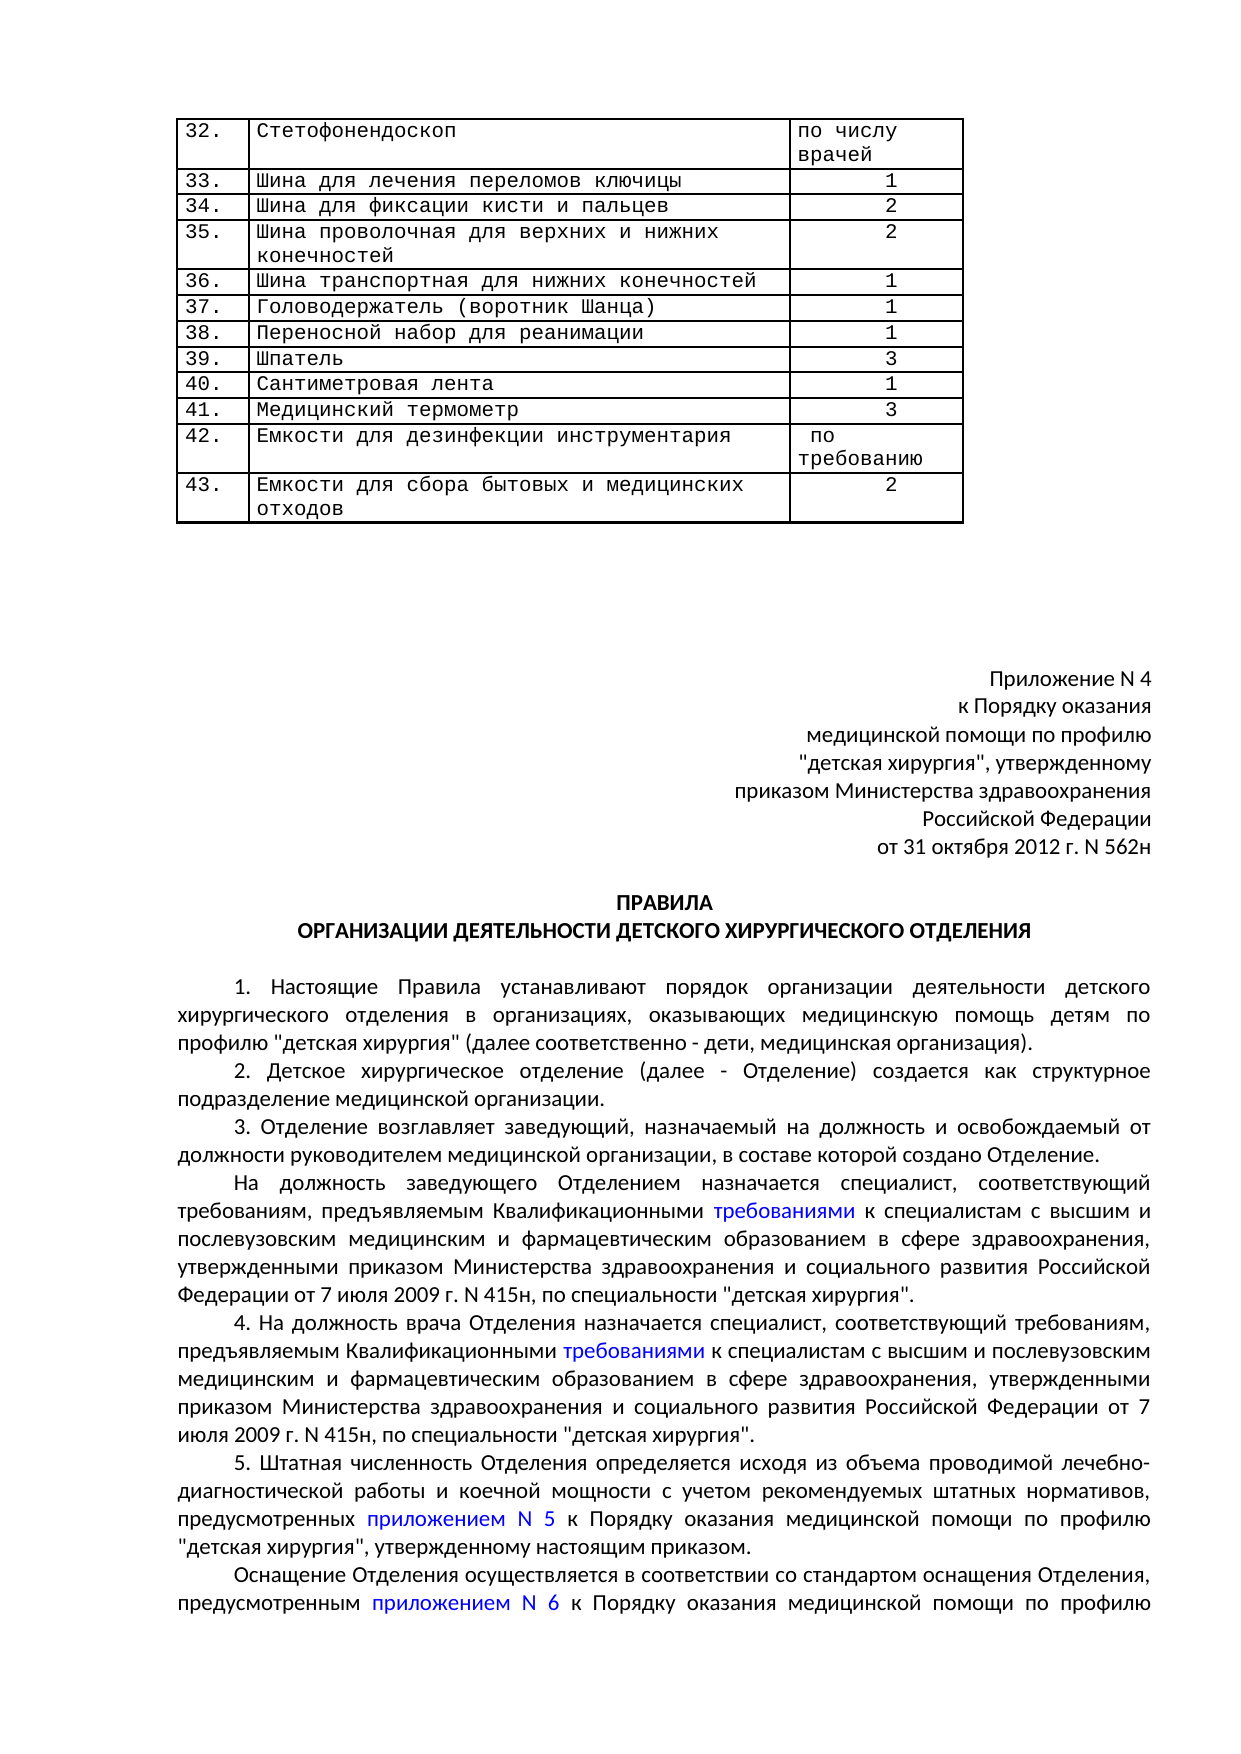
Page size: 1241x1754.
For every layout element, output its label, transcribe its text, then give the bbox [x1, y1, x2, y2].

text ОРГАНИЗАЦИИ ДЕЯТЕЛЬНОСТИ ДЕТСКОГО ХИРУРГИЧЕСКОГО ОТДЕЛЕНИЯ [177, 916, 1152, 944]
table_cell Шина для фиксации кисти и пальцев [250, 195, 789, 219]
text 2. Детское хирургическое отделение (далее - Отделение) создается как структурное подразделение медицинской организации. [177, 1056, 1152, 1112]
table_cell 36. [178, 270, 248, 294]
table_cell 39. [178, 348, 248, 371]
text 1. Настоящие Правила устанавливают порядок организации деятельности детского хирургического отделения в организациях, оказывающих медицинскую помощь детям по профилю "детская хирургия" (далее соответственно - дети, медицинская организация). [177, 972, 1152, 1056]
table_cell Шина для лечения переломов ключицы [250, 170, 789, 193]
table_cell 2 [791, 195, 962, 219]
table_cell 1 [791, 270, 962, 294]
text 4. На должность врача Отделения назначается специалист, соответствующий требованиям, предъявляемым Квалификационными требованиями к специалистам с высшим и послевузовским медицинским и фармацевтическим образованием в сфере здравоохранения, утвержденными приказом Министерства здравоохранения и социального развития Российской Федерации от 7 июля 2009 г. N 415н, по специальности "детская хирургия". [177, 1308, 1152, 1448]
table_cell 1 [791, 322, 962, 346]
table_cell Сантиметровая лента [250, 373, 789, 397]
table_cell Шпатель [250, 348, 789, 371]
table_cell 34. [178, 195, 248, 219]
text Российской Федерации [177, 804, 1152, 832]
table_cell 37. [178, 296, 248, 320]
table_cell 3 [791, 348, 962, 371]
table_cell Стетофонендоскоп [250, 120, 789, 167]
table_cell 33. [178, 170, 248, 193]
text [177, 1560, 1152, 1616]
text от 31 октября 2012 г. N 562н [177, 832, 1152, 860]
table_cell 40. [178, 373, 248, 397]
table_cell 35. [178, 221, 248, 268]
table_cell Медицинский термометр [250, 399, 789, 423]
table_cell 43. [178, 474, 248, 521]
text медицинской помощи по профилю [177, 720, 1152, 748]
text к Порядку оказания [177, 692, 1152, 720]
table_cell 3 [791, 399, 962, 423]
table_cell 1 [791, 373, 962, 397]
table_cell Емкости для сбора бытовых и медицинских отходов [250, 474, 789, 521]
text 5. Штатная численность Отделения определяется исходя из объема проводимой лечебно-диагностической работы и коечной мощности с учетом рекомендуемых штатных нормативов, предусмотренных приложением N 5 к Порядку оказания медицинской помощи по профилю "детская хирургия", утвержденному настоящим приказом. [177, 1448, 1152, 1560]
table_cell 1 [791, 296, 962, 320]
table_cell 38. [178, 322, 248, 346]
table_cell 32. [178, 120, 248, 167]
table_cell Головодержатель (воротник Шанца) [250, 296, 789, 320]
table_cell Переносной набор для реанимации [250, 322, 789, 346]
table_cell 1 [791, 170, 962, 193]
table_cell Шина проволочная для верхних и нижних конечностей [250, 221, 789, 268]
table_cell 2 [791, 474, 962, 521]
text приказом Министерства здравоохранения [177, 776, 1152, 804]
table_cell Шина транспортная для нижних конечностей [250, 270, 789, 294]
table_cell 41. [178, 399, 248, 423]
table_cell по числу врачей [791, 120, 962, 167]
text 3. Отделение возглавляет заведующий, назначаемый на должность и освобождаемый от должности руководителем медицинской организации, в составе которой создано Отделение. [177, 1112, 1152, 1168]
text ПРАВИЛА [177, 888, 1152, 916]
table_cell 42. [178, 425, 248, 472]
text "детская хирургия", утвержденному [177, 748, 1152, 776]
text Приложение N 4 [177, 664, 1152, 692]
table_cell по требованию [791, 425, 962, 472]
text На должность заведующего Отделением назначается специалист, соответствующий требованиям, предъявляемым Квалификационными требованиями к специалистам с высшим и послевузовским медицинским и фармацевтическим образованием в сфере здравоохранения, утвержденными приказом Министерства здравоохранения и социального развития Российской Федерации от 7 июля 2009 г. N 415н, по специальности "детская хирургия". [177, 1168, 1152, 1308]
table_cell 2 [791, 221, 962, 268]
table_cell Емкости для дезинфекции инструментария [250, 425, 789, 472]
